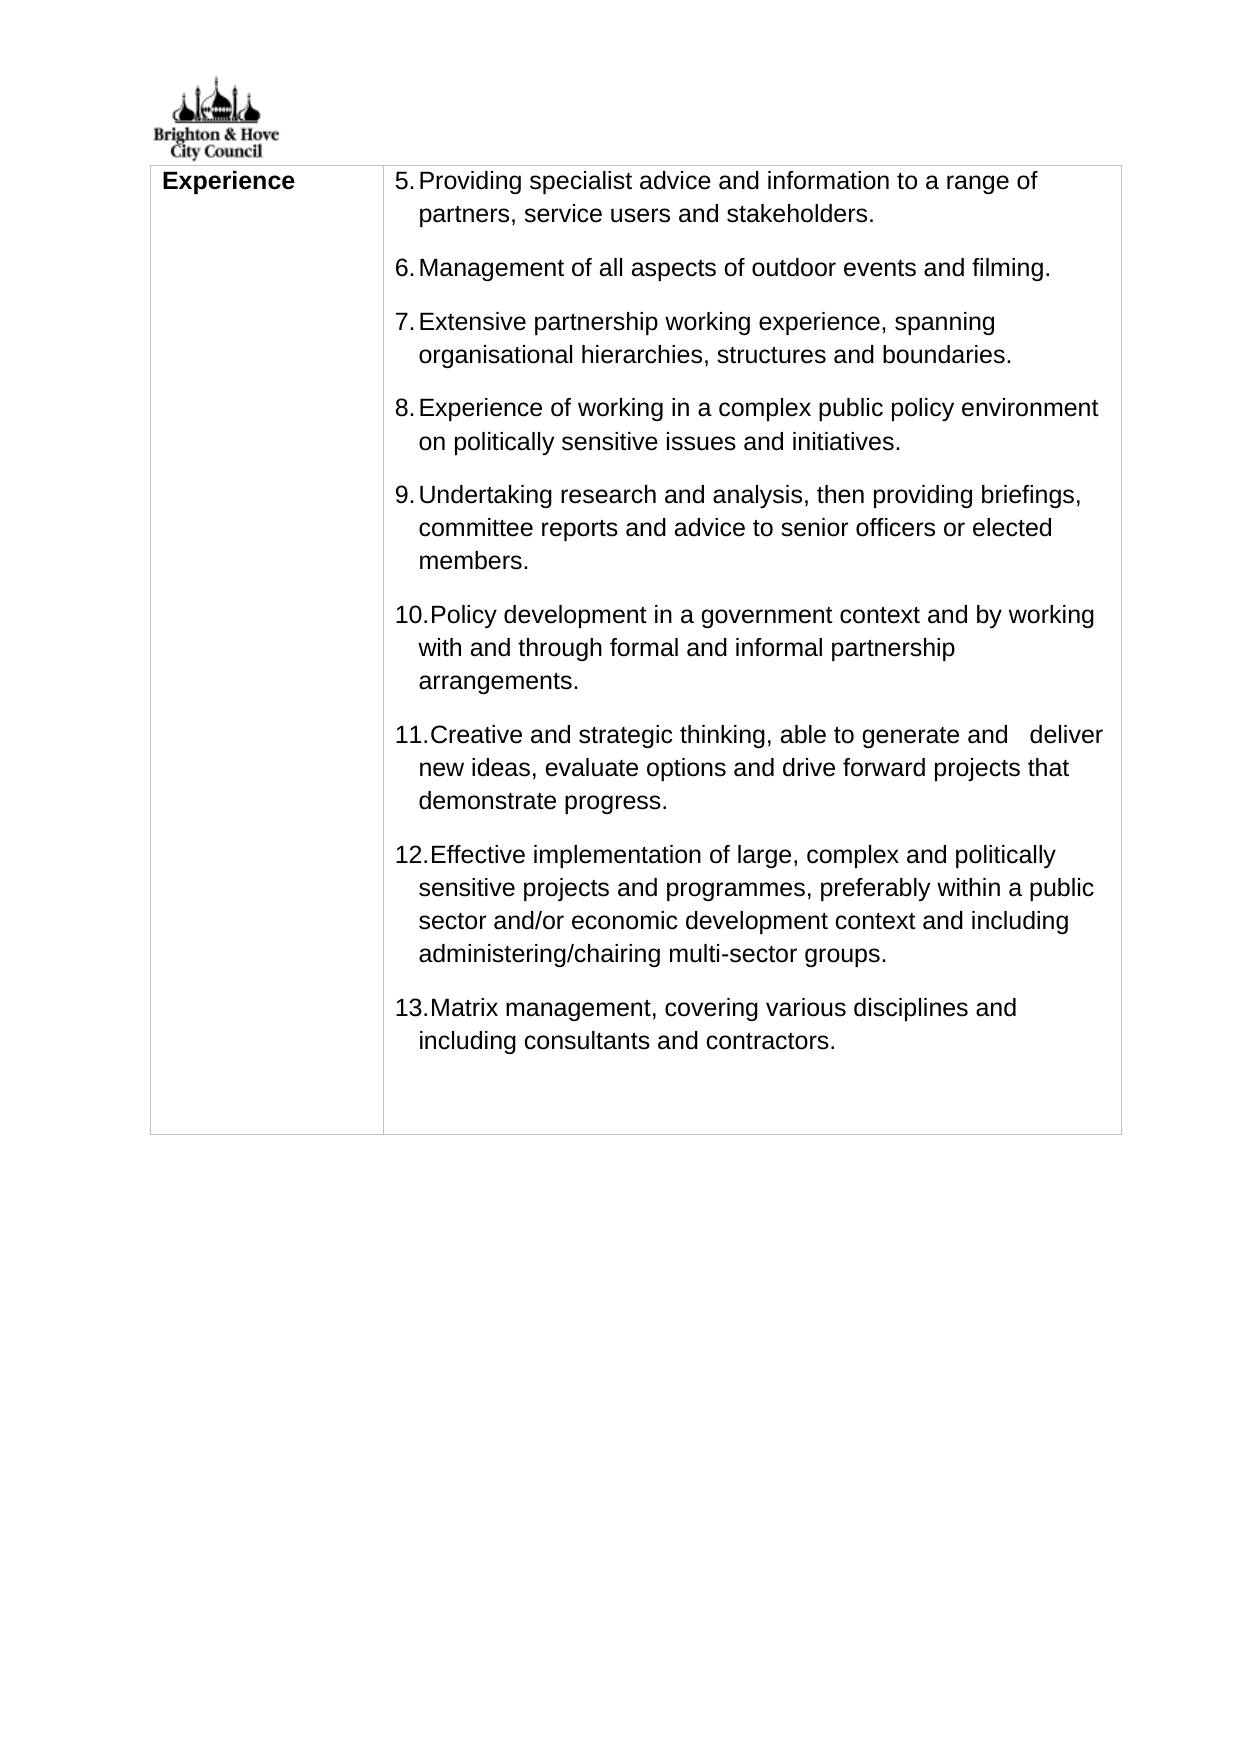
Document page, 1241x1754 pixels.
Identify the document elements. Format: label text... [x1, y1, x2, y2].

table_cell Experience [151, 166, 383, 1134]
table_cell Providing specialist advice and information to a range of partners, service users and stakeholders. Management of all aspects of outdoor events and filming. Extensive partnership working experience, spanning organisational hierarchies, structures and boundaries. Experience of working in a complex public policy environment on politically sensitive issues and initiatives. Undertaking research and analysis, then providing briefings, committee reports and advice to senior officers or elected members. Policy development in a government context and by working with and through formal and informal partnership arrangements. Creative and strategic thinking, able to generate and deliver new ideas, evaluate options and drive forward projects that demonstrate progress. Effective implementation of large, complex and politically sensitive projects and programmes, preferably within a public sector and/or economic development context and including administering/chairing multi-sector groups. Matrix management, covering various disciplines and including consultants and contractors. [384, 166, 1121, 1134]
